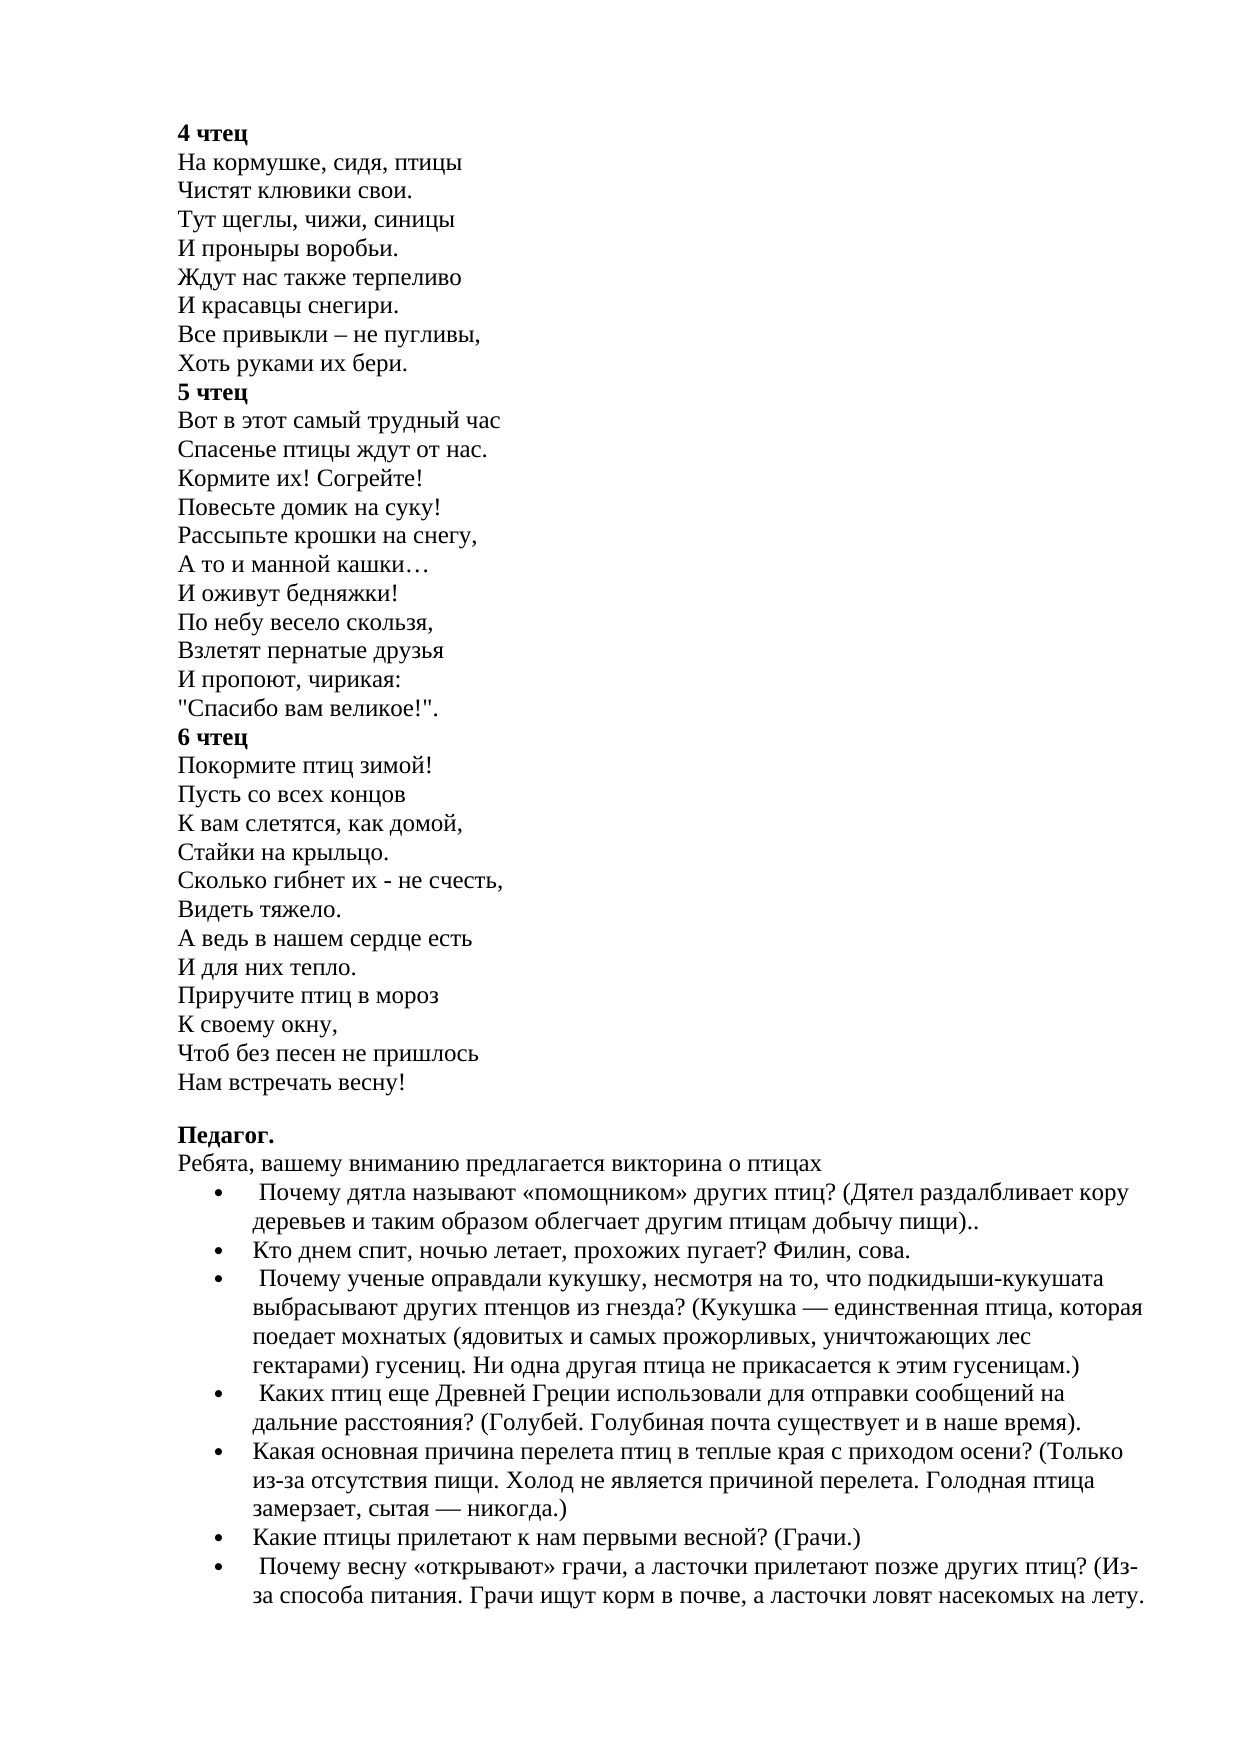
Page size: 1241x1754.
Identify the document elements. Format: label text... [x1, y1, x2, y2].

text Тут щеглы, чижи, синицы [177, 204, 1152, 233]
list Какая основная причина перелета птиц в теплые края с приходом осени? (Только из-за отсутствия пищи. Холод не является причиной перелета. Голодная птица замерзает, сытая — никогда.) [215, 1436, 1152, 1522]
text К своему окну, [177, 1009, 1152, 1038]
text Чистят клювики свои. [177, 176, 1152, 204]
list Почему ученые оправдали кукушку, несмотря на то, что подкидыши-кукушата выбрасывают других птенцов из гнезда? (Кукушка — единственная птица, которая поедает мохнатых (ядовитых и самых прожорливых, уничтожающих лес гектарами) гусениц. Ни одна другая птица не прикасается к этим гусеницам.) [215, 1263, 1152, 1378]
text Ребята, вашему вниманию предлагается викторина о птицах [177, 1148, 1152, 1177]
text Хоть руками их бери. [177, 348, 1152, 377]
text Вот в этот самый трудный час Спасенье птицы ждут от нас. Кормите их! Согрейте! Повесьте домик на суку! Рассыпьте крошки на снегу, А то и манной кашки… И оживут бедняжки! [177, 406, 1152, 607]
text 4 чтец [177, 118, 1152, 147]
text Видеть тяжело. [177, 894, 1152, 923]
text И для них тепло. [177, 952, 1152, 981]
list Какие птицы прилетают к нам первыми весной? (Грачи.) [215, 1522, 1152, 1551]
text Ждут нас также терпеливо [177, 262, 1152, 291]
text Нам встречать весну! [177, 1067, 1152, 1096]
text Педагог. [177, 1120, 1152, 1148]
list Почему дятла называют «помощником» других птиц? (Дятел раздалбливает кору деревьев и таким образом облегчает другим птицам добычу пищи).. [215, 1177, 1152, 1235]
text Покормите птиц зимой! [177, 751, 1152, 779]
text К вам слетятся, как домой, [177, 808, 1152, 837]
text И красавцы снегири. [177, 291, 1152, 319]
text Все привыкли – не пугливы, [177, 319, 1152, 348]
list Кто днем спит, ночью летает, прохожих пугает? Филин, сова. [215, 1235, 1152, 1263]
text Чтоб без песен не пришлось [177, 1038, 1152, 1067]
list Каких птиц еще Древней Греции использовали для отправки сообщений на дальние расстояния? (Голубей. Голубиная почта существует и в наше время). [215, 1378, 1152, 1436]
text На кормушке, сидя, птицы [177, 147, 1152, 176]
text Пусть со всех концов [177, 779, 1152, 808]
text Сколько гибнет их - не счесть, [177, 866, 1152, 894]
text Стайки на крыльцо. [177, 837, 1152, 866]
text И пропоют, чирикая: "Спасибо вам великое!". [177, 664, 1152, 722]
text 5 чтец [177, 377, 1152, 406]
text 6 чтец [177, 722, 1152, 751]
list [215, 1551, 1152, 1608]
text Приручите птиц в мороз [177, 981, 1152, 1009]
text По небу весело скользя, Взлетят пернатые друзья [177, 607, 1152, 664]
text А ведь в нашем сердце есть [177, 923, 1152, 952]
text И проныры воробьи. [177, 233, 1152, 262]
